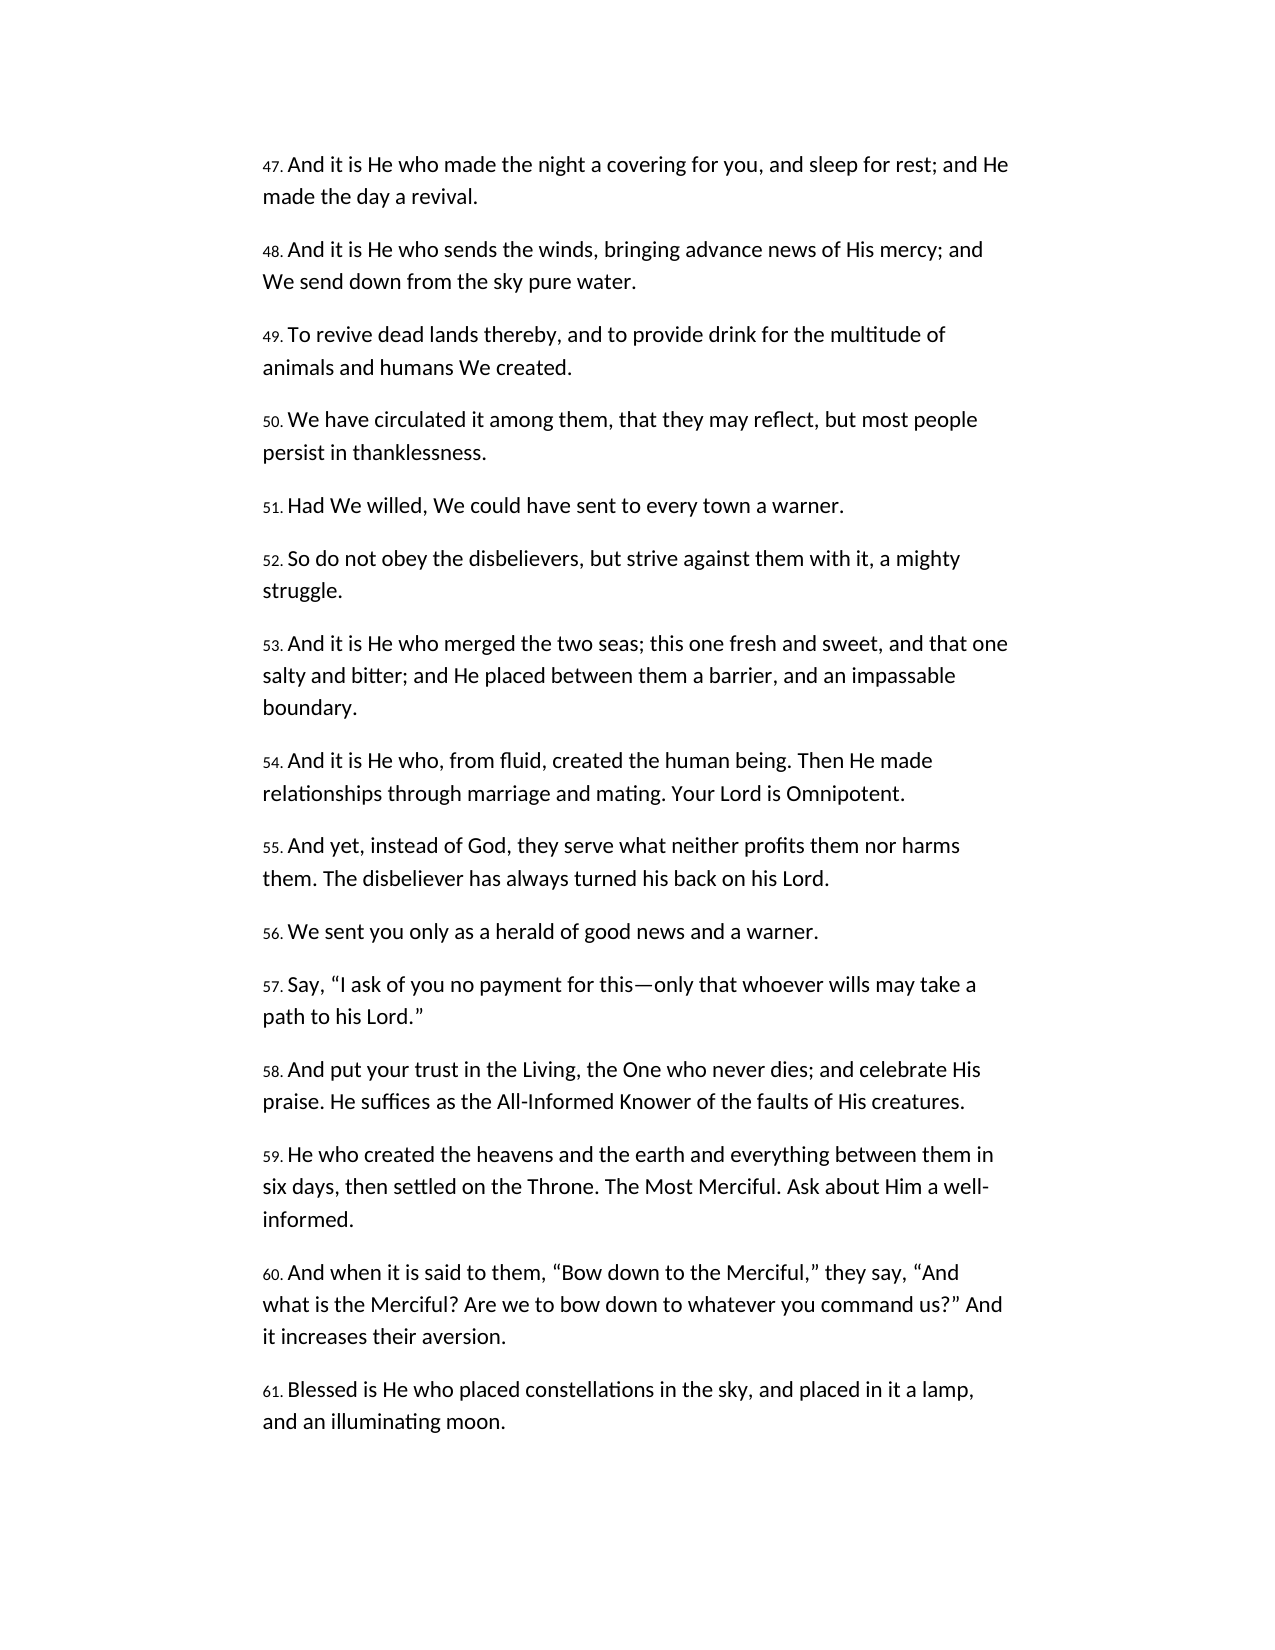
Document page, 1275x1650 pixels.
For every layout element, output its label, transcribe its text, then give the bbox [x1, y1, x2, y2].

text And put your trust in the Living, the One who never dies; and celebrate His praise. He suffices as the All-Informed Knower of the faults of His creatures. [262, 1055, 1012, 1115]
text We sent you only as a herald of good news and a warner. [262, 917, 1012, 945]
text We have circulated it among them, that they may reflect, but most people persist in thanklessness. [262, 406, 1012, 466]
text Blessed is He who placed constellations in the sky, and placed in it a lamp, and an illuminating moon. [262, 1375, 1012, 1435]
text And yet, instead of God, they serve what neither profits them nor harms them. The disbeliever has always turned his back on his Lord. [262, 832, 1012, 892]
text So do not obey the disbelievers, but strive against them with it, a mighty struggle. [262, 544, 1012, 604]
text To revive dead lands thereby, and to provide drink for the multitude of animals and humans We created. [262, 320, 1012, 381]
text Had We willed, We could have sent to every town a warner. [262, 491, 1012, 519]
text Say, “I ask of you no payment for this—only that whoever wills may take a path to his Lord.” [262, 970, 1012, 1030]
text He who created the heavens and the earth and everything between them in six days, then settled on the Throne. The Most Merciful. Ask about Him a well-informed. [262, 1140, 1012, 1233]
text And it is He who merged the two seas; this one fresh and sweet, and that one salty and bitter; and He placed between them a barrier, and an impassable boundary. [262, 629, 1012, 721]
text And it is He who sends the winds, bringing advance news of His mercy; and We send down from the sky pure water. [262, 235, 1012, 295]
text And when it is said to them, “Bow down to the Merciful,” they say, “And what is the Merciful? Are we to bow down to whatever you command us?” And it increases their aversion. [262, 1258, 1012, 1350]
text And it is He who, from fluid, created the human being. Then He made relationships through marriage and mating. Your Lord is Omnipotent. [262, 746, 1012, 807]
text And it is He who made the night a covering for you, and sleep for rest; and He made the day a revival. [262, 150, 1012, 210]
